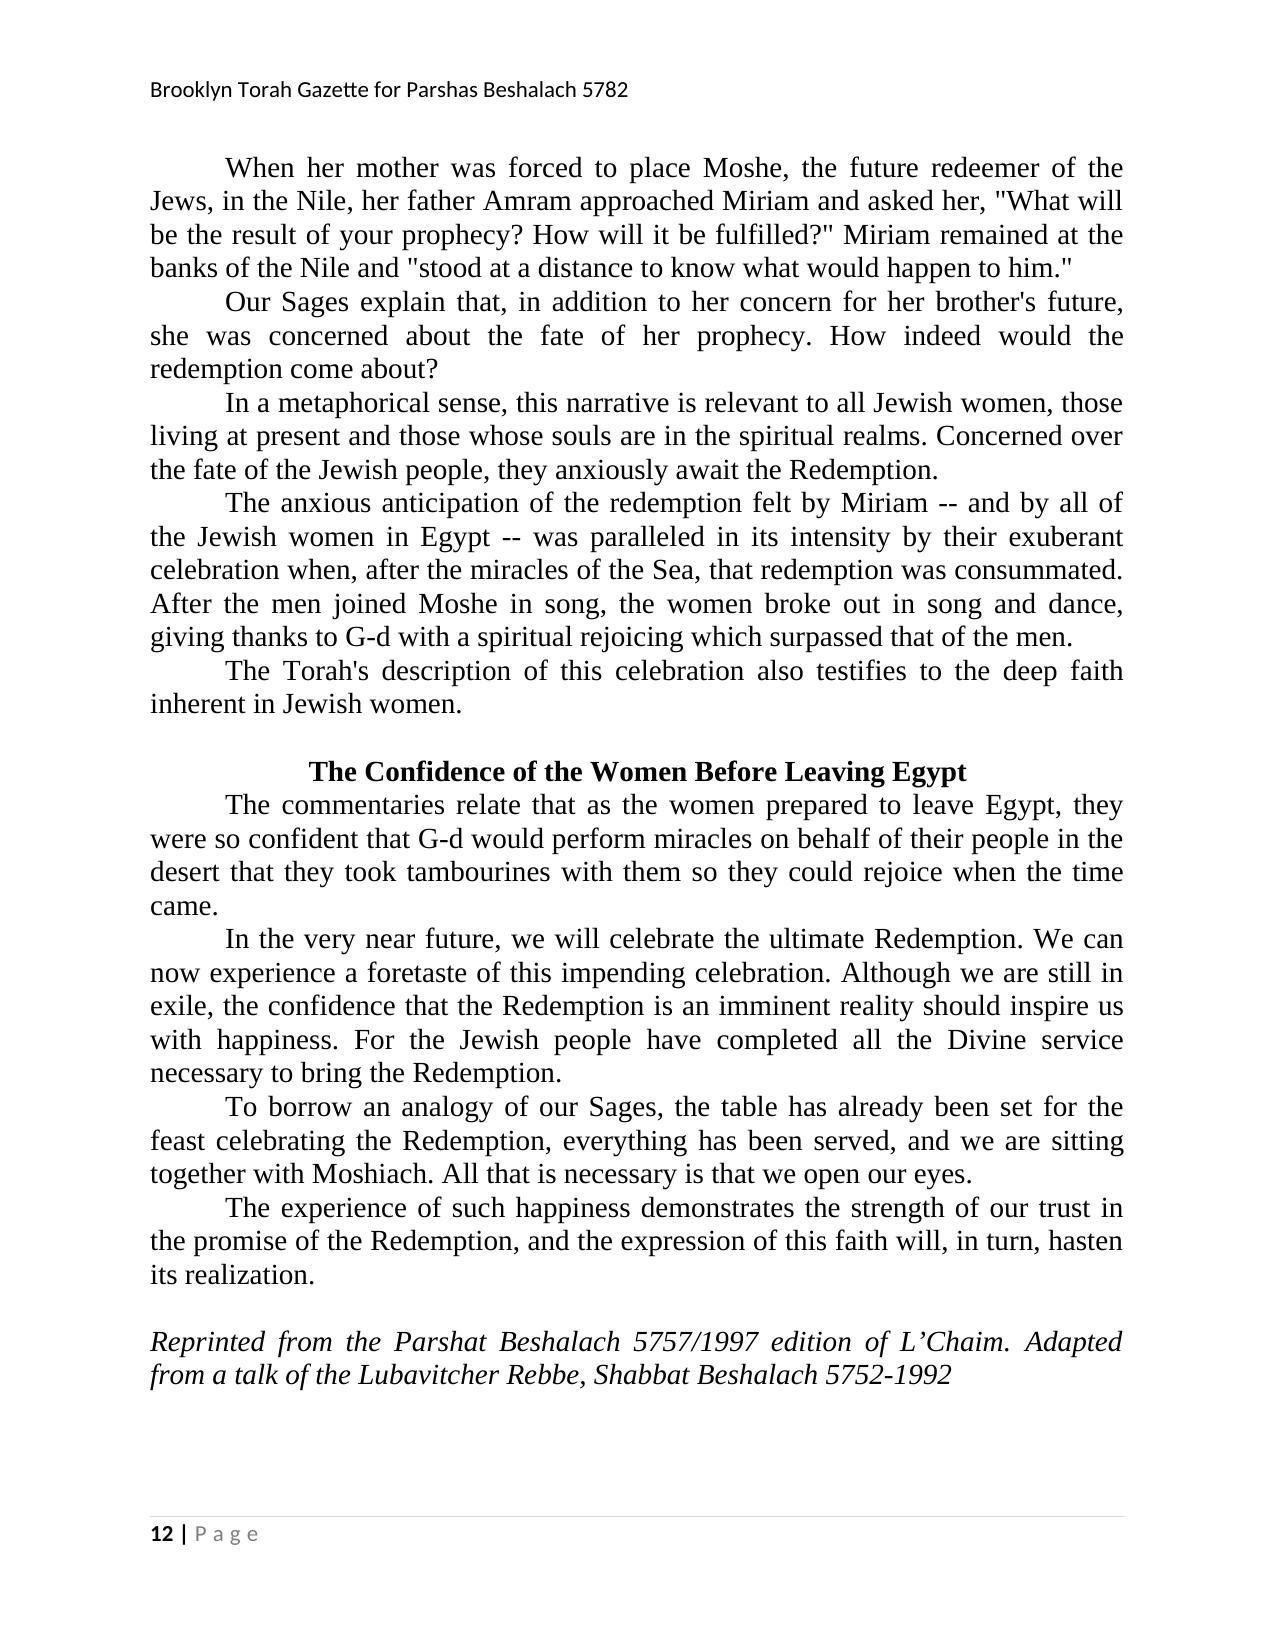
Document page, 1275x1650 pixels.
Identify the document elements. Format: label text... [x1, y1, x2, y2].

text When her mother was forced to place Moshe, the future redeemer of the Jews, in the Nile, her father Amram approached Miriam and asked her, "What will be the result of your prophecy? How will it be fulfilled?" Miriam remained at the banks of the Nile and "stood at a distance to know what would happen to him." [150, 150, 1125, 284]
text The experience of such happiness demonstrates the strength of our trust in the promise of the Redemption, and the expression of this faith will, in turn, hasten its realization. [150, 1190, 1125, 1290]
text In a metaphorical sense, this narrative is relevant to all Jewish women, those living at present and those whose souls are in the spiritual realms. Concerned over the fate of the Jewish people, they anxiously await the Redemption. [150, 385, 1125, 485]
text The Confidence of the Women Before Leaving Egypt [150, 754, 1125, 787]
text The anxious anticipation of the redemption felt by Miriam -- and by all of the Jewish women in Egypt -- was paralleled in its intensity by their exuberant celebration when, after the miracles of the Sea, that redemption was consummated. After the men joined Moshe in song, the women broke out in song and dance, giving thanks to G-d with a spiritual rejoicing which surpassed that of the men. [150, 485, 1125, 653]
text The commentaries relate that as the women prepared to leave Egypt, they were so confident that G-d would perform miracles on behalf of their people in the desert that they took tambourines with them so they could rejoice when the time came. [150, 787, 1125, 921]
text To borrow an analogy of our Sages, the table has already been set for the feast celebrating the Redemption, everything has been served, and we are sitting together with Moshiach. All that is necessary is that we open our eyes. [150, 1089, 1125, 1190]
text The Torah's description of this celebration also testifies to the deep faith inherent in Jewish women. [150, 653, 1125, 720]
text In the very near future, we will celebrate the ultimate Redemption. We can now experience a foretaste of this impending celebration. Although we are still in exile, the confidence that the Redemption is an imminent reality should inspire us with happiness. For the Jewish people have completed all the Divine service necessary to bring the Redemption. [150, 921, 1125, 1089]
text Our Sages explain that, in addition to her concern for her brother's future, she was concerned about the fate of her prophecy. How indeed would the redemption come about? [150, 284, 1125, 385]
text Reprinted from the Parshat Beshalach 5757/1997 edition of L’Chaim. Adapted from a talk of the Lubavitcher Rebbe, Shabbat Beshalach 5752-1992 [150, 1324, 1125, 1391]
